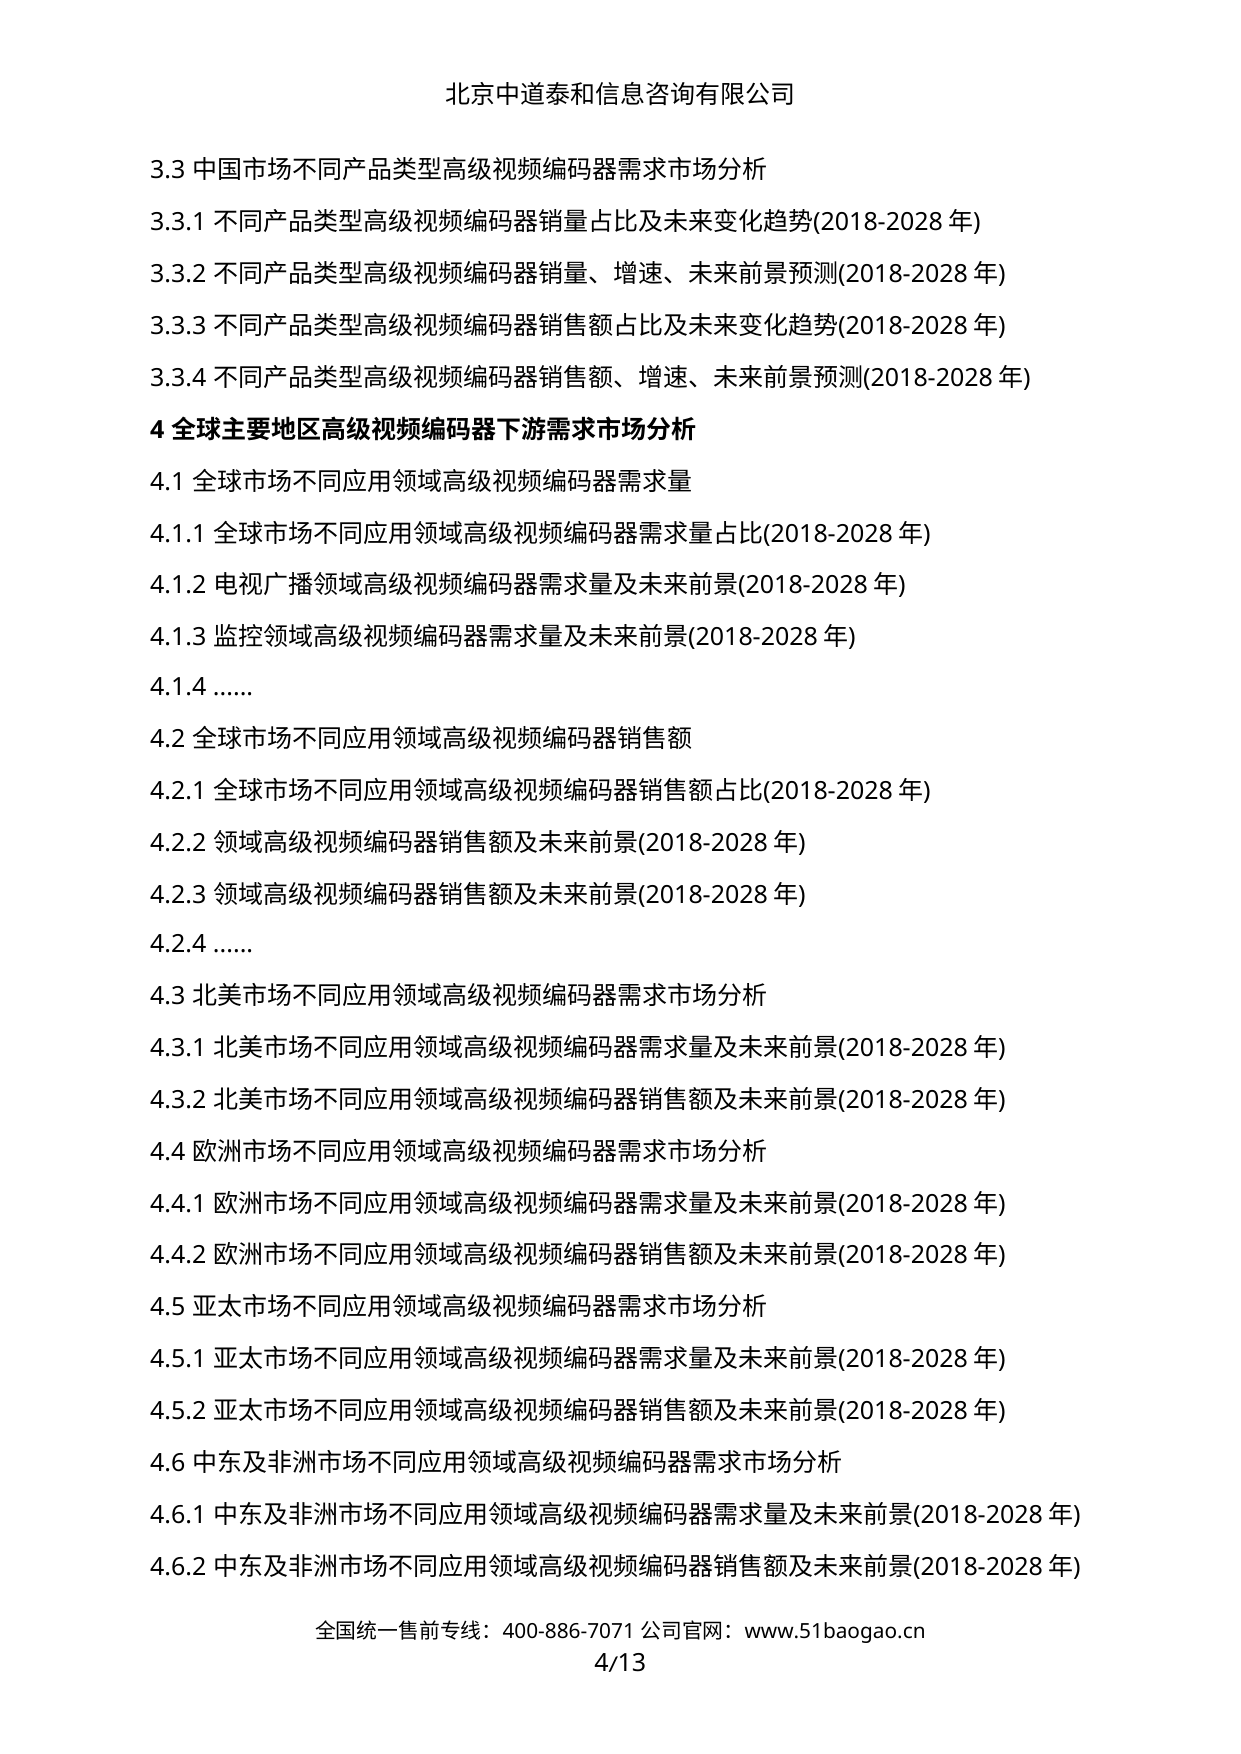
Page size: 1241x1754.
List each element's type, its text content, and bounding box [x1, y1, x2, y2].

text 4.5 亚太市场不同应用领域高级视频编码器需求市场分析 [150, 1287, 1090, 1323]
text 4.5.1 亚太市场不同应用领域高级视频编码器需求量及未来前景(2018-2028年) [150, 1339, 1090, 1375]
text 4.2.3 领域高级视频编码器销售额及未来前景(2018-2028年) [150, 874, 1090, 910]
text 4.1.2 电视广播领域高级视频编码器需求量及未来前景(2018-2028年) [150, 565, 1090, 601]
text 4 全球主要地区高级视频编码器下游需求市场分析 [150, 409, 1090, 446]
text 4.1.1 全球市场不同应用领域高级视频编码器需求量占比(2018-2028年) [150, 513, 1090, 549]
text 4.3.1 北美市场不同应用领域高级视频编码器需求量及未来前景(2018-2028年) [150, 1027, 1090, 1064]
text 4.4.1 欧洲市场不同应用领域高级视频编码器需求量及未来前景(2018-2028年) [150, 1183, 1090, 1219]
text 4.2.1 全球市场不同应用领域高级视频编码器销售额占比(2018-2028年) [150, 770, 1090, 807]
text 3.3.2 不同产品类型高级视频编码器销量、增速、未来前景预测(2018-2028年) [150, 254, 1090, 290]
text 4.2.2 领域高级视频编码器销售额及未来前景(2018-2028年) [150, 822, 1090, 858]
text 4.1.3 监控领域高级视频编码器需求量及未来前景(2018-2028年) [150, 617, 1090, 653]
text 4.6 中东及非洲市场不同应用领域高级视频编码器需求市场分析 [150, 1442, 1090, 1479]
text 4.4.2 欧洲市场不同应用领域高级视频编码器销售额及未来前景(2018-2028年) [150, 1235, 1090, 1271]
text 4.3.2 北美市场不同应用领域高级视频编码器销售额及未来前景(2018-2028年) [150, 1079, 1090, 1116]
text 3.3 中国市场不同产品类型高级视频编码器需求市场分析 [150, 150, 1090, 186]
text 4.6.1 中东及非洲市场不同应用领域高级视频编码器需求量及未来前景(2018-2028年) [150, 1494, 1090, 1531]
text 4.3 北美市场不同应用领域高级视频编码器需求市场分析 [150, 976, 1090, 1012]
text 3.3.1 不同产品类型高级视频编码器销量占比及未来变化趋势(2018-2028年) [150, 202, 1090, 238]
text 3.3.4 不同产品类型高级视频编码器销售额、增速、未来前景预测(2018-2028年) [150, 357, 1090, 394]
text 4.4 欧洲市场不同应用领域高级视频编码器需求市场分析 [150, 1131, 1090, 1167]
text 4.2.4 ...... [150, 926, 1090, 960]
text 4.6.2 中东及非洲市场不同应用领域高级视频编码器销售额及未来前景(2018-2028年) [150, 1546, 1090, 1582]
text 4.1 全球市场不同应用领域高级视频编码器需求量 [150, 461, 1090, 497]
text 4.1.4 ...... [150, 669, 1090, 703]
text 4.2 全球市场不同应用领域高级视频编码器销售额 [150, 718, 1090, 755]
text 3.3.3 不同产品类型高级视频编码器销售额占比及未来变化趋势(2018-2028年) [150, 306, 1090, 342]
text 4.5.2 亚太市场不同应用领域高级视频编码器销售额及未来前景(2018-2028年) [150, 1391, 1090, 1427]
